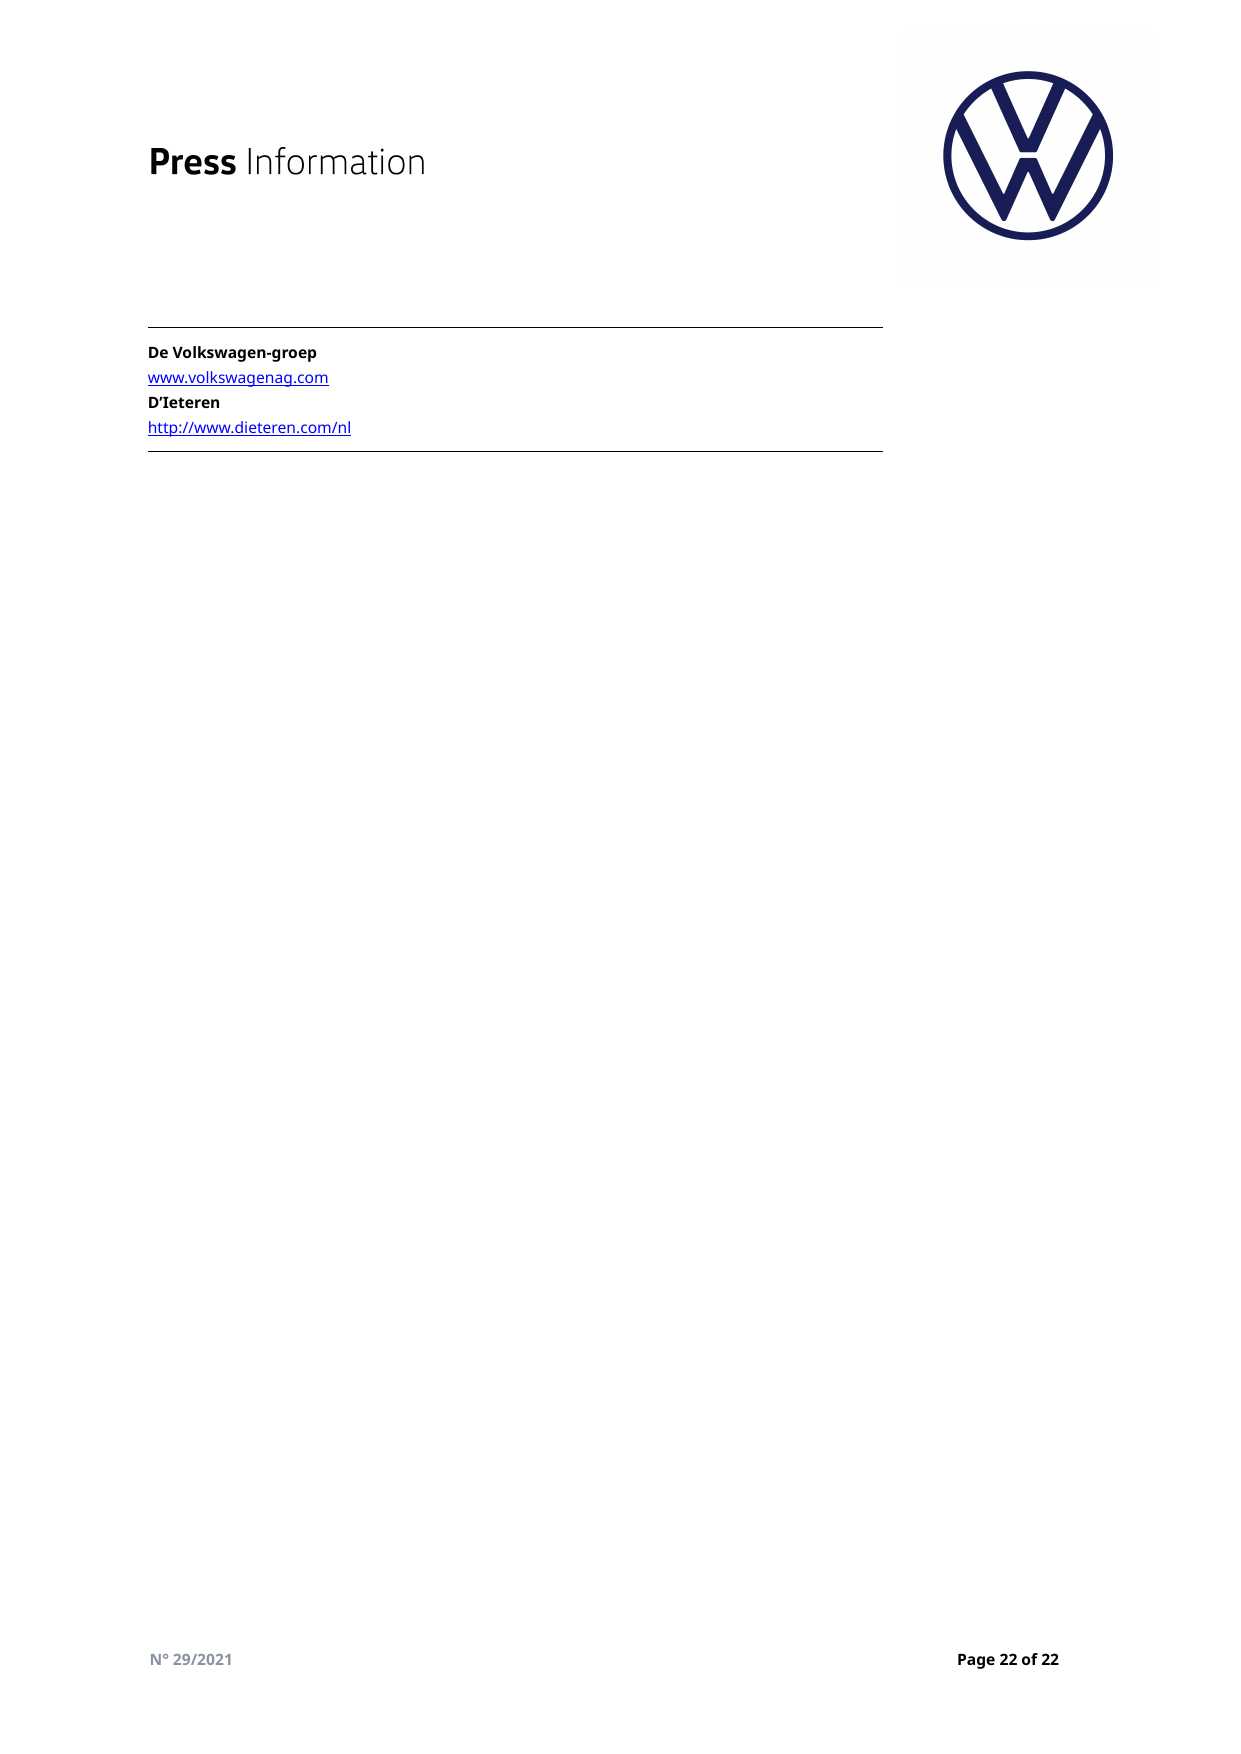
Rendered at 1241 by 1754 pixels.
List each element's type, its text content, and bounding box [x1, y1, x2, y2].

picture [150, 145, 425, 176]
table_header De Volkswagen-groep www.volkswagenag.com D’Ieteren http://www.dieteren.com/nl [148, 328, 883, 451]
picture [901, 29, 1154, 282]
